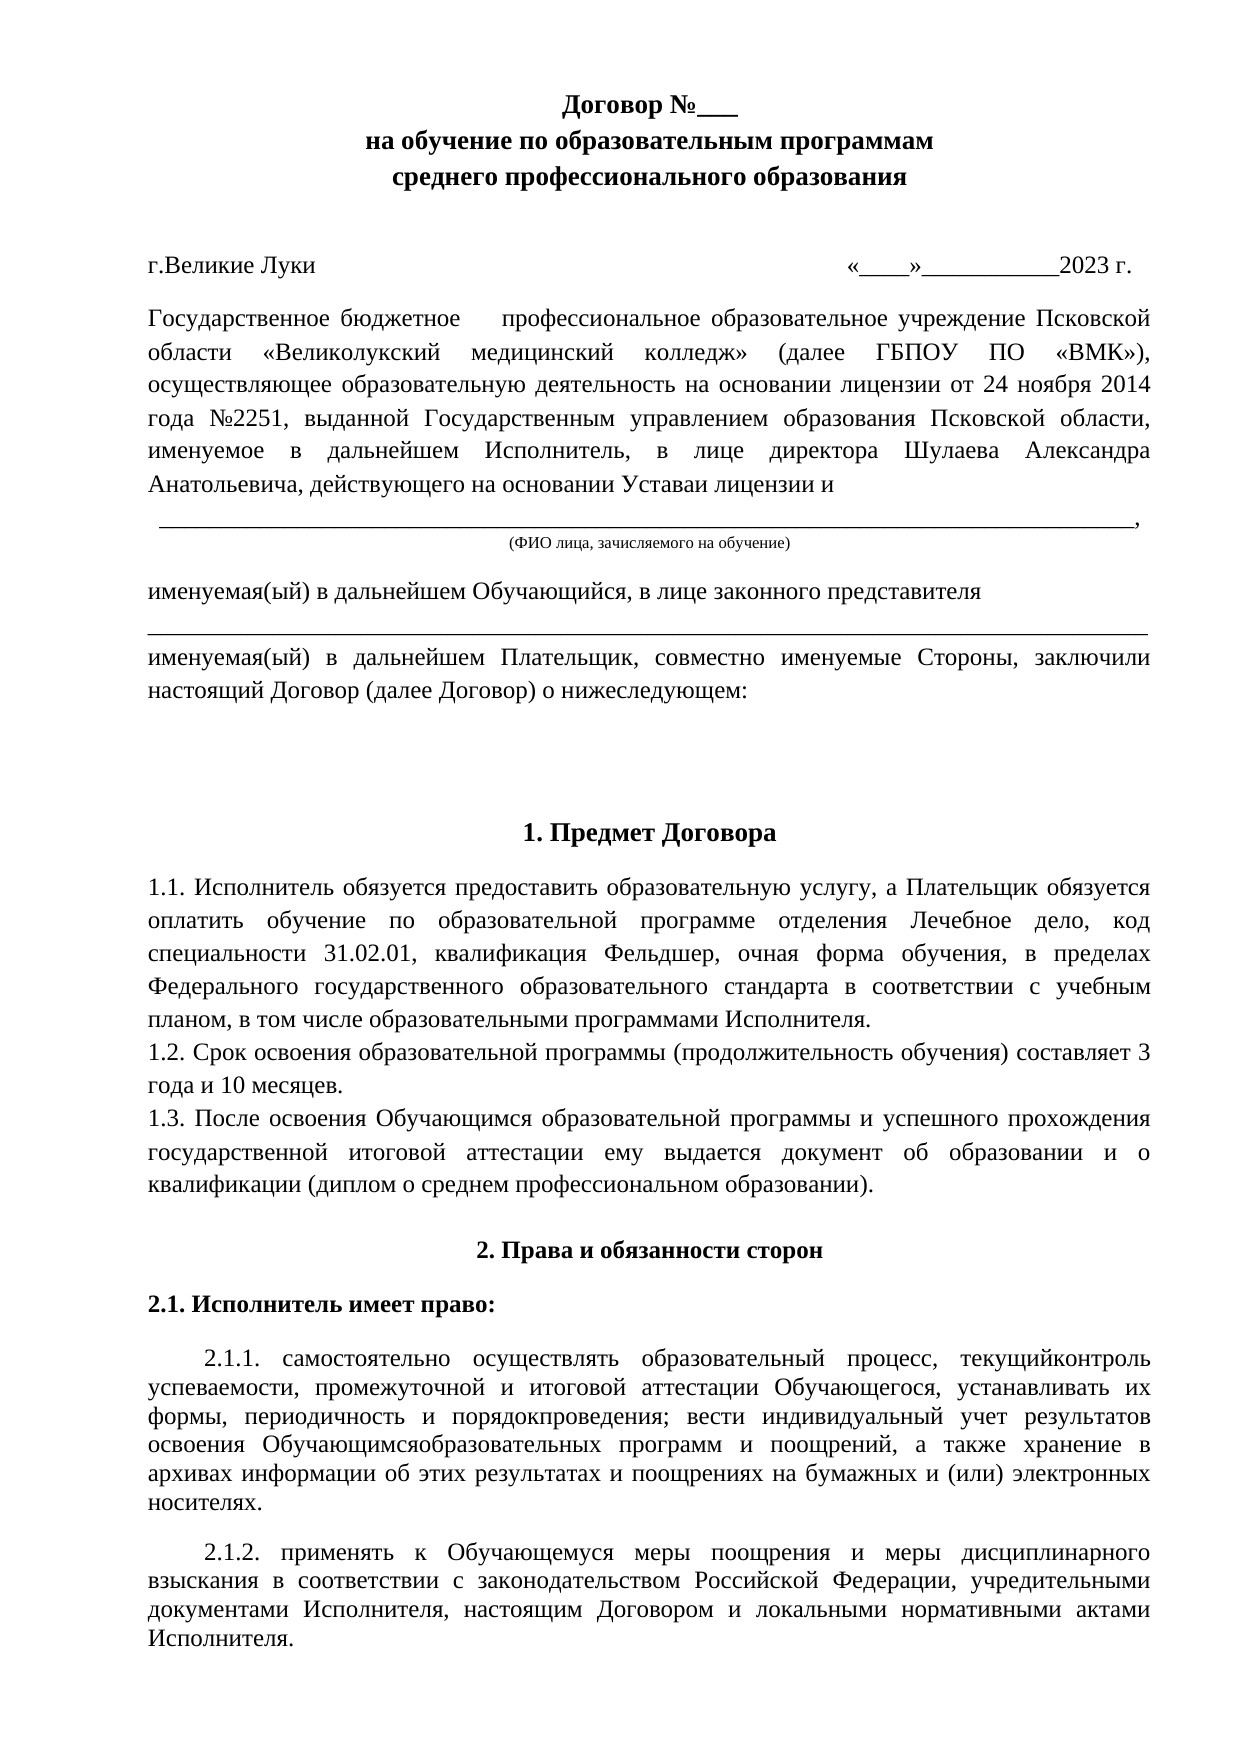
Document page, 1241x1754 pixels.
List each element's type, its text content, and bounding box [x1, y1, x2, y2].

text среднего профессионального образования [148, 160, 1152, 191]
text 2.1.1. самостоятельно осуществлять образовательный процесс, текущийконтроль успеваемости, промежуточной и итоговой аттестации Обучающегося, устанавливать их формы, периодичность и порядокпроведения; вести индивидуальный учет результатов освоения Обучающимсяобразовательных программ и поощрений, а также хранение в архивах информации об этих результатах и поощрениях на бумажных и (или) электронных носителях. [148, 1343, 1152, 1516]
text 1.3. После освоения Обучающимся образовательной программы и успешного прохождения государственной итоговой аттестации ему выдается документ об образовании и о квалификации (диплом о среднем профессиональном образовании). [148, 1103, 1152, 1198]
text ________________________________________________________________________________ [148, 609, 1152, 638]
text 2.1.2. применять к Обучающемуся меры поощрения и меры дисциплинарного взыскания в соответствии с законодательством Российской Федерации, учредительными документами Исполнителя, настоящим Договором и локальными нормативными актами Исполнителя. [148, 1537, 1152, 1652]
text ______________________________________________________________________________, (ФИО лица, зачисляемого на обучение) [148, 502, 1152, 552]
text г.Великие Луки «____»___________2023 г. [148, 250, 1152, 278]
text 1. Предмет Договора [148, 816, 1152, 847]
text Договор №___ [148, 89, 1152, 120]
text именуемая(ый) в дальнейшем Плательщик, совместно именуемые Стороны, заключили настоящий Договор (далее Договор) о нижеследующем: [148, 642, 1152, 704]
text 2.1. Исполнитель имеет право: [148, 1289, 1152, 1318]
text Государственное бюджетное профессиональное образовательное учреждение Псковской области «Великолукский медицинский колледж» (далее ГБПОУ ПО «ВМК»), осуществляющее образовательную деятельность на основании лицензии от 24 ноября 2014 года №2251, выданной Государственным управлением образования Псковской области, именуемое в дальнейшем Исполнитель, в лице директора Шулаева Александра Анатольевича, действующего на основании Уставаи лицензии и [148, 303, 1152, 497]
text 1.1. Исполнитель обязуется предоставить образовательную услугу, а Плательщик обязуется оплатить обучение по образовательной программе отделения Лечебное дело, код специальности 31.02.01, квалификация Фельдшер, очная форма обучения, в пределах Федерального государственного образовательного стандарта в соответствии с учебным планом, в том числе образовательными программами Исполнителя. [148, 872, 1152, 1033]
text именуемая(ый) в дальнейшем Обучающийся, в лице законного представителя [148, 576, 1152, 605]
text 2. Права и обязанности сторон [148, 1236, 1152, 1264]
text 1.2. Срок освоения образовательной программы (продолжительность обучения) составляет 3 года и 10 месяцев. [148, 1037, 1152, 1099]
text на обучение по образовательным программам [148, 124, 1152, 156]
